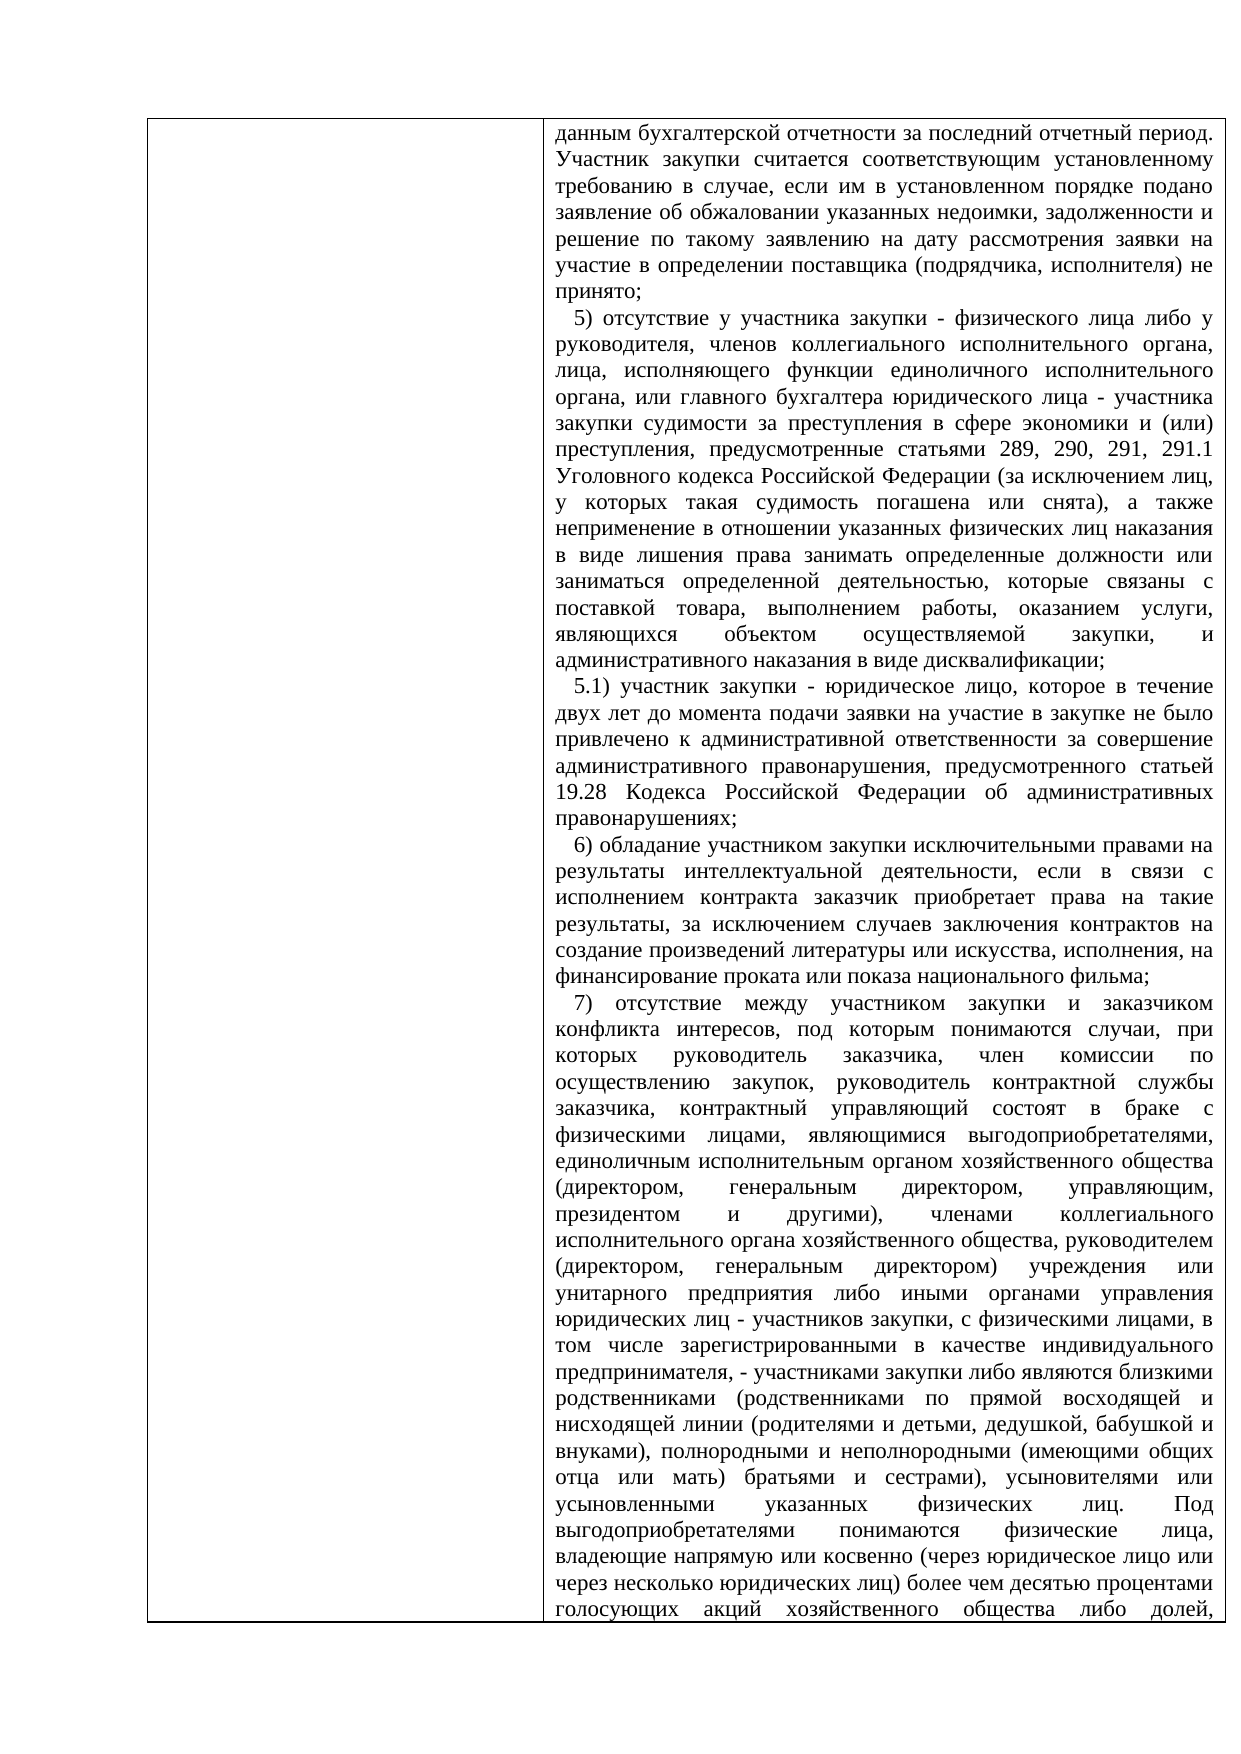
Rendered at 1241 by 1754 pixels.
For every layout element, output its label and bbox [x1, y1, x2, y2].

table_cell [544, 119, 1225, 1621]
table_cell [148, 119, 543, 1621]
